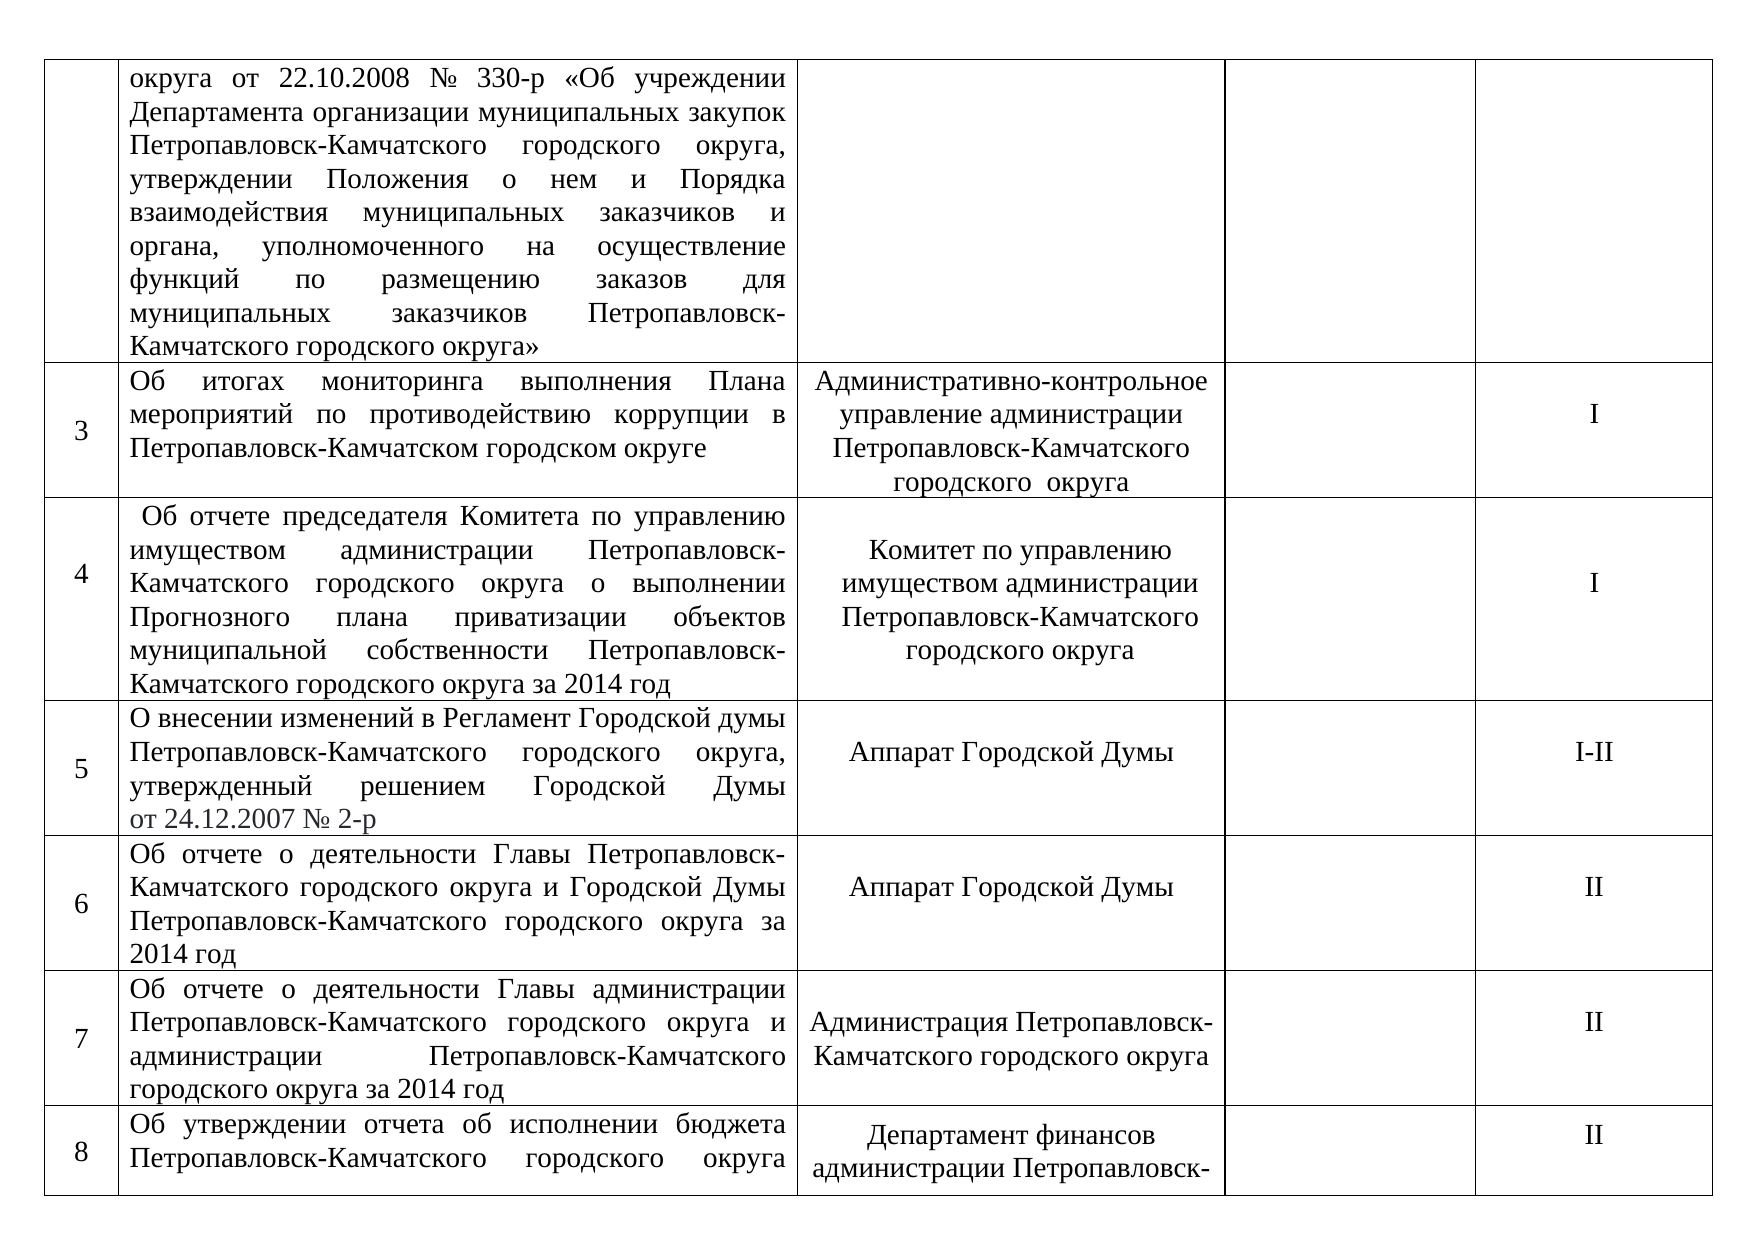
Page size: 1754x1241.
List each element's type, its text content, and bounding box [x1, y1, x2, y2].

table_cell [119, 60, 797, 362]
table_cell Об итогах мониторинга выполнения Плана мероприятий по противодействию коррупции в Петропавловск-Камчатском городском округе [119, 363, 797, 497]
table_cell [1226, 1106, 1475, 1195]
table_cell 4 [45, 498, 118, 699]
table_cell Комитет по управлению имуществом администрации Петропавловск-Камчатского городского округа [798, 498, 1224, 699]
table_cell Об отчете о деятельности Главы Петропавловск-Камчатского городского округа и Городской Думы Петропавловск-Камчатского городского округа за 2014 год [119, 836, 797, 970]
table_cell Администрация Петропавловск-Камчатского городского округа [798, 971, 1224, 1105]
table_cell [798, 1106, 1224, 1195]
table_cell [1226, 701, 1475, 835]
table_cell I-II [1476, 701, 1712, 835]
table_cell 7 [45, 971, 118, 1105]
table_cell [119, 1106, 797, 1195]
table_cell II [1476, 836, 1712, 970]
table_cell Аппарат Городской Думы [798, 701, 1224, 835]
table_cell [1226, 60, 1475, 362]
table_cell [1226, 498, 1475, 699]
table_cell [1226, 836, 1475, 970]
table_cell 2 [45, 60, 118, 362]
table_cell I [1476, 363, 1712, 497]
table_cell I [1476, 60, 1712, 362]
table_cell 3 [45, 363, 118, 497]
table_cell II [1476, 1106, 1712, 1195]
table_cell 5 [45, 701, 118, 835]
table_cell 8 [45, 1106, 118, 1195]
table_cell О внесении изменений в Регламент Городской думы Петропавловск-Камчатского городского округа, утвержденный решением Городской Думы от 24.12.2007 № 2-р [119, 701, 797, 835]
table_cell Об отчете председателя Комитета по управлению имуществом администрации Петропавловск-Камчатского городского округа о выполнении Прогнозного плана приватизации объектов муниципальной собственности Петропавловск-Камчатского городского округа за 2014 год [119, 498, 797, 699]
table_cell Об отчете о деятельности Главы администрации Петропавловск-Камчатского городского округа и администрации Петропавловск-Камчатского городского округа за 2014 год [119, 971, 797, 1105]
table_cell Административно-контрольное управление администрации Петропавловск-Камчатского городского округа [798, 363, 1224, 497]
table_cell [798, 60, 1224, 362]
table_cell 6 [45, 836, 118, 970]
table_cell Аппарат Городской Думы [798, 836, 1224, 970]
table_cell [1226, 363, 1475, 497]
table_cell [1226, 971, 1475, 1105]
table_cell II [1476, 971, 1712, 1105]
table_cell I [1476, 498, 1712, 699]
